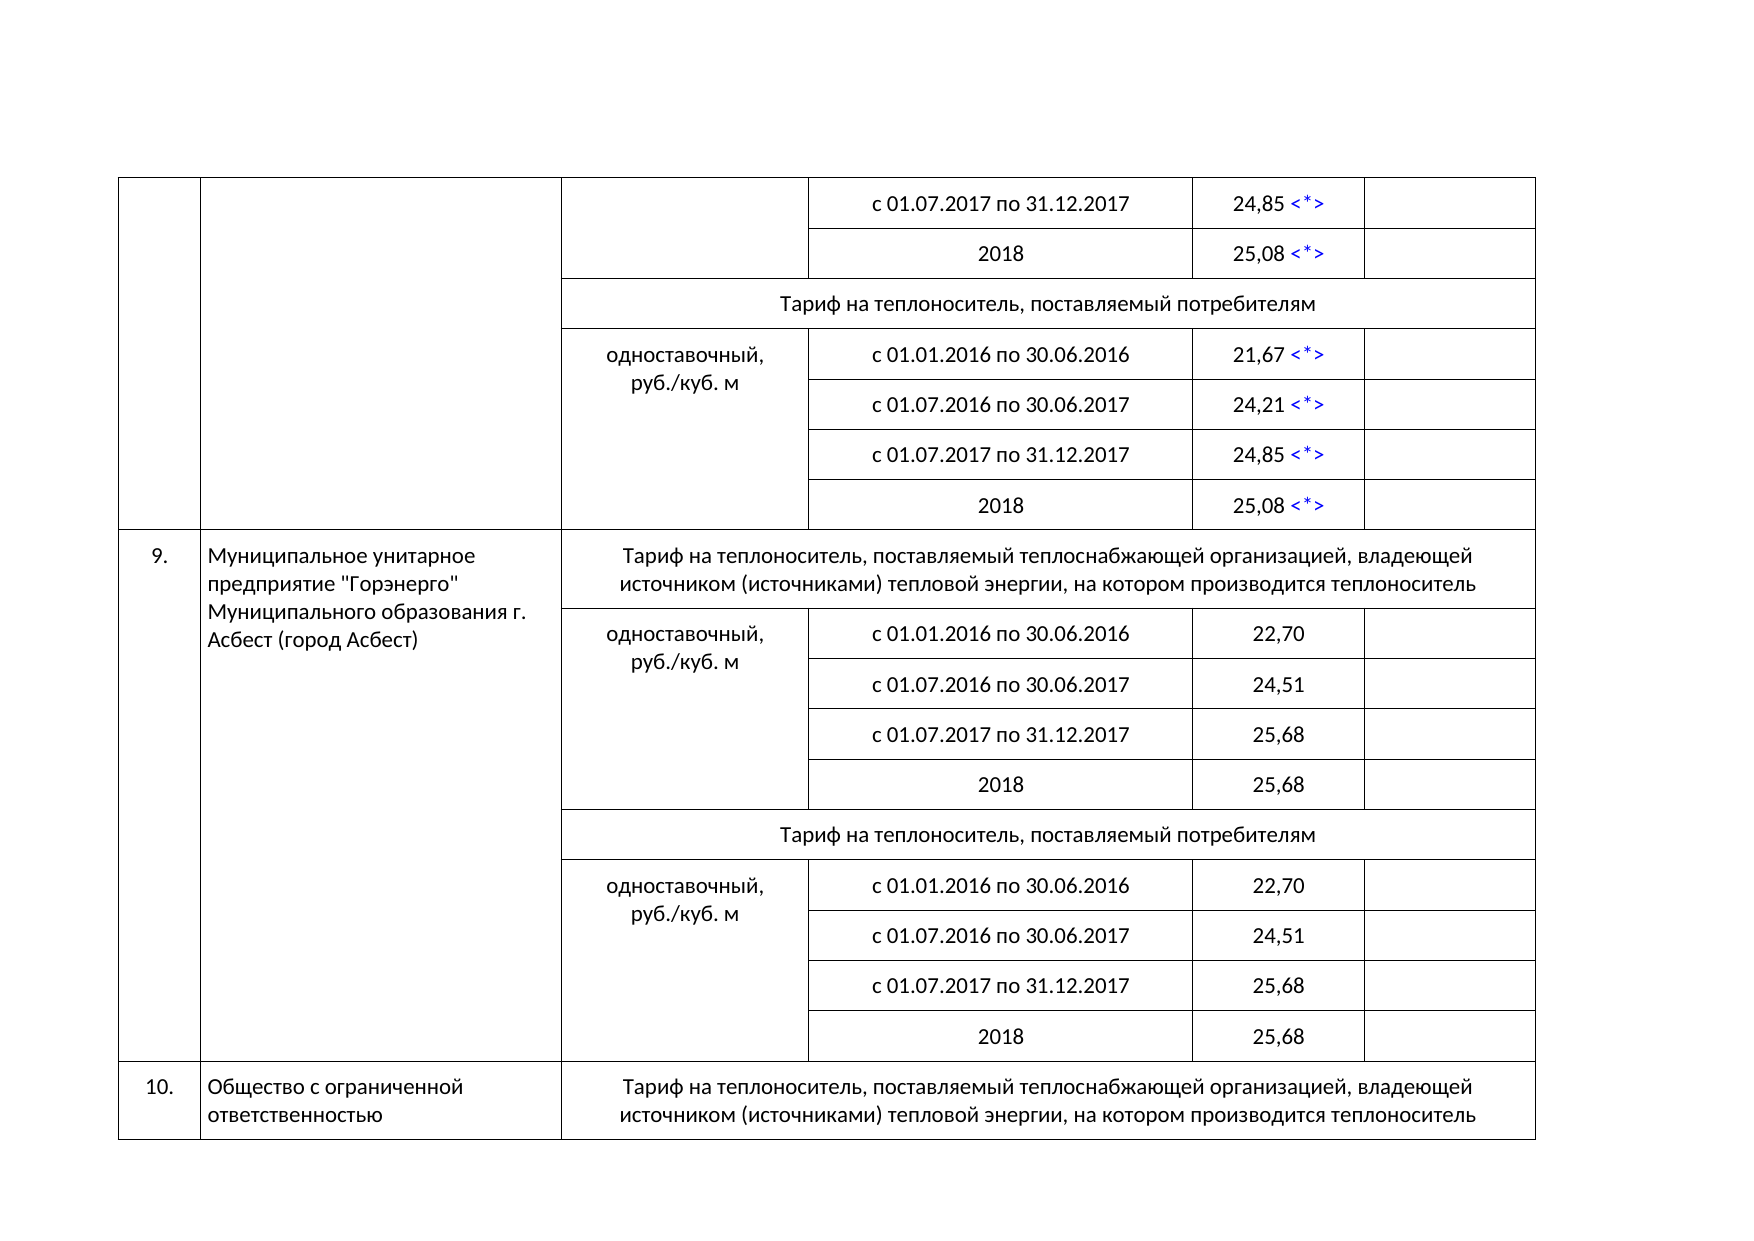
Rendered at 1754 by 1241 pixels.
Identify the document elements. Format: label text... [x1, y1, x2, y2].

table_cell с 01.07.2016 по 30.06.2017 [809, 659, 1192, 708]
table_cell 24,21 <*> [1193, 380, 1364, 429]
table_cell [1365, 380, 1535, 429]
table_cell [201, 1062, 561, 1139]
table_cell 22,70 [1193, 860, 1364, 909]
table_cell [1365, 329, 1535, 378]
table_cell [1365, 480, 1535, 529]
table_cell 25,68 [1193, 961, 1364, 1010]
table_cell Тариф на теплоноситель, поставляемый теплоснабжающей организацией, владеющей источником (источниками) тепловой энергии, на котором производится теплоноситель [562, 1062, 1535, 1139]
table_cell 22,70 [1193, 609, 1364, 658]
table_cell 25,08 <*> [1193, 229, 1364, 278]
table_cell 2018 [809, 760, 1192, 809]
table_cell 25,08 <*> [1193, 480, 1364, 529]
table_cell [1365, 911, 1535, 960]
table_cell одноставочный, руб./куб. м [562, 860, 808, 1061]
table_cell с 01.07.2016 по 30.06.2017 [809, 911, 1192, 960]
table_cell [1365, 760, 1535, 809]
table_cell [1365, 430, 1535, 479]
table_cell с 01.01.2016 по 30.06.2016 [809, 860, 1192, 909]
table_cell [1365, 1011, 1535, 1061]
table_cell [1365, 659, 1535, 708]
table_cell Тариф на теплоноситель, поставляемый потребителям [562, 810, 1535, 859]
table_cell с 01.07.2016 по 30.06.2017 [809, 380, 1192, 429]
table_cell 24,85 <*> [1193, 430, 1364, 479]
table_cell 9. [119, 530, 200, 1061]
table_cell 2018 [809, 1011, 1192, 1061]
table_cell одноставочный, руб./куб. м [562, 609, 808, 809]
table_cell Тариф на теплоноситель, поставляемый теплоснабжающей организацией, владеющей источником (источниками) тепловой энергии, на котором производится теплоноситель [562, 530, 1535, 608]
table_cell 21,67 <*> [1193, 329, 1364, 378]
table_cell [1365, 229, 1535, 278]
table_cell 24,51 [1193, 659, 1364, 708]
table_cell с 01.01.2016 по 30.06.2016 [809, 609, 1192, 658]
table_cell с 01.01.2016 по 30.06.2016 [809, 329, 1192, 378]
table_cell с 01.07.2017 по 31.12.2017 [809, 178, 1192, 227]
table_cell одноставочный, руб./куб. м [562, 329, 808, 529]
table_cell Муниципальное унитарное предприятие "Горэнерго" Муниципального образования г. Асбест (город Асбест) [201, 530, 561, 1061]
table_cell с 01.07.2017 по 31.12.2017 [809, 430, 1192, 479]
table_cell 25,68 [1193, 709, 1364, 759]
table_cell [1365, 609, 1535, 658]
table_cell Тариф на теплоноситель, поставляемый потребителям [562, 279, 1535, 328]
table_cell 24,85 <*> [1193, 178, 1364, 227]
table_cell 2018 [809, 229, 1192, 278]
table_cell 25,68 [1193, 1011, 1364, 1061]
table_cell 24,51 [1193, 911, 1364, 960]
table_cell [1365, 961, 1535, 1010]
table_cell 10. [119, 1062, 200, 1139]
table_cell 2018 [809, 480, 1192, 529]
table_cell с 01.07.2017 по 31.12.2017 [809, 961, 1192, 1010]
table_cell [1365, 860, 1535, 909]
table_cell 25,68 [1193, 760, 1364, 809]
table_cell [1365, 709, 1535, 759]
table_cell с 01.07.2017 по 31.12.2017 [809, 709, 1192, 759]
table_cell [1365, 178, 1535, 227]
